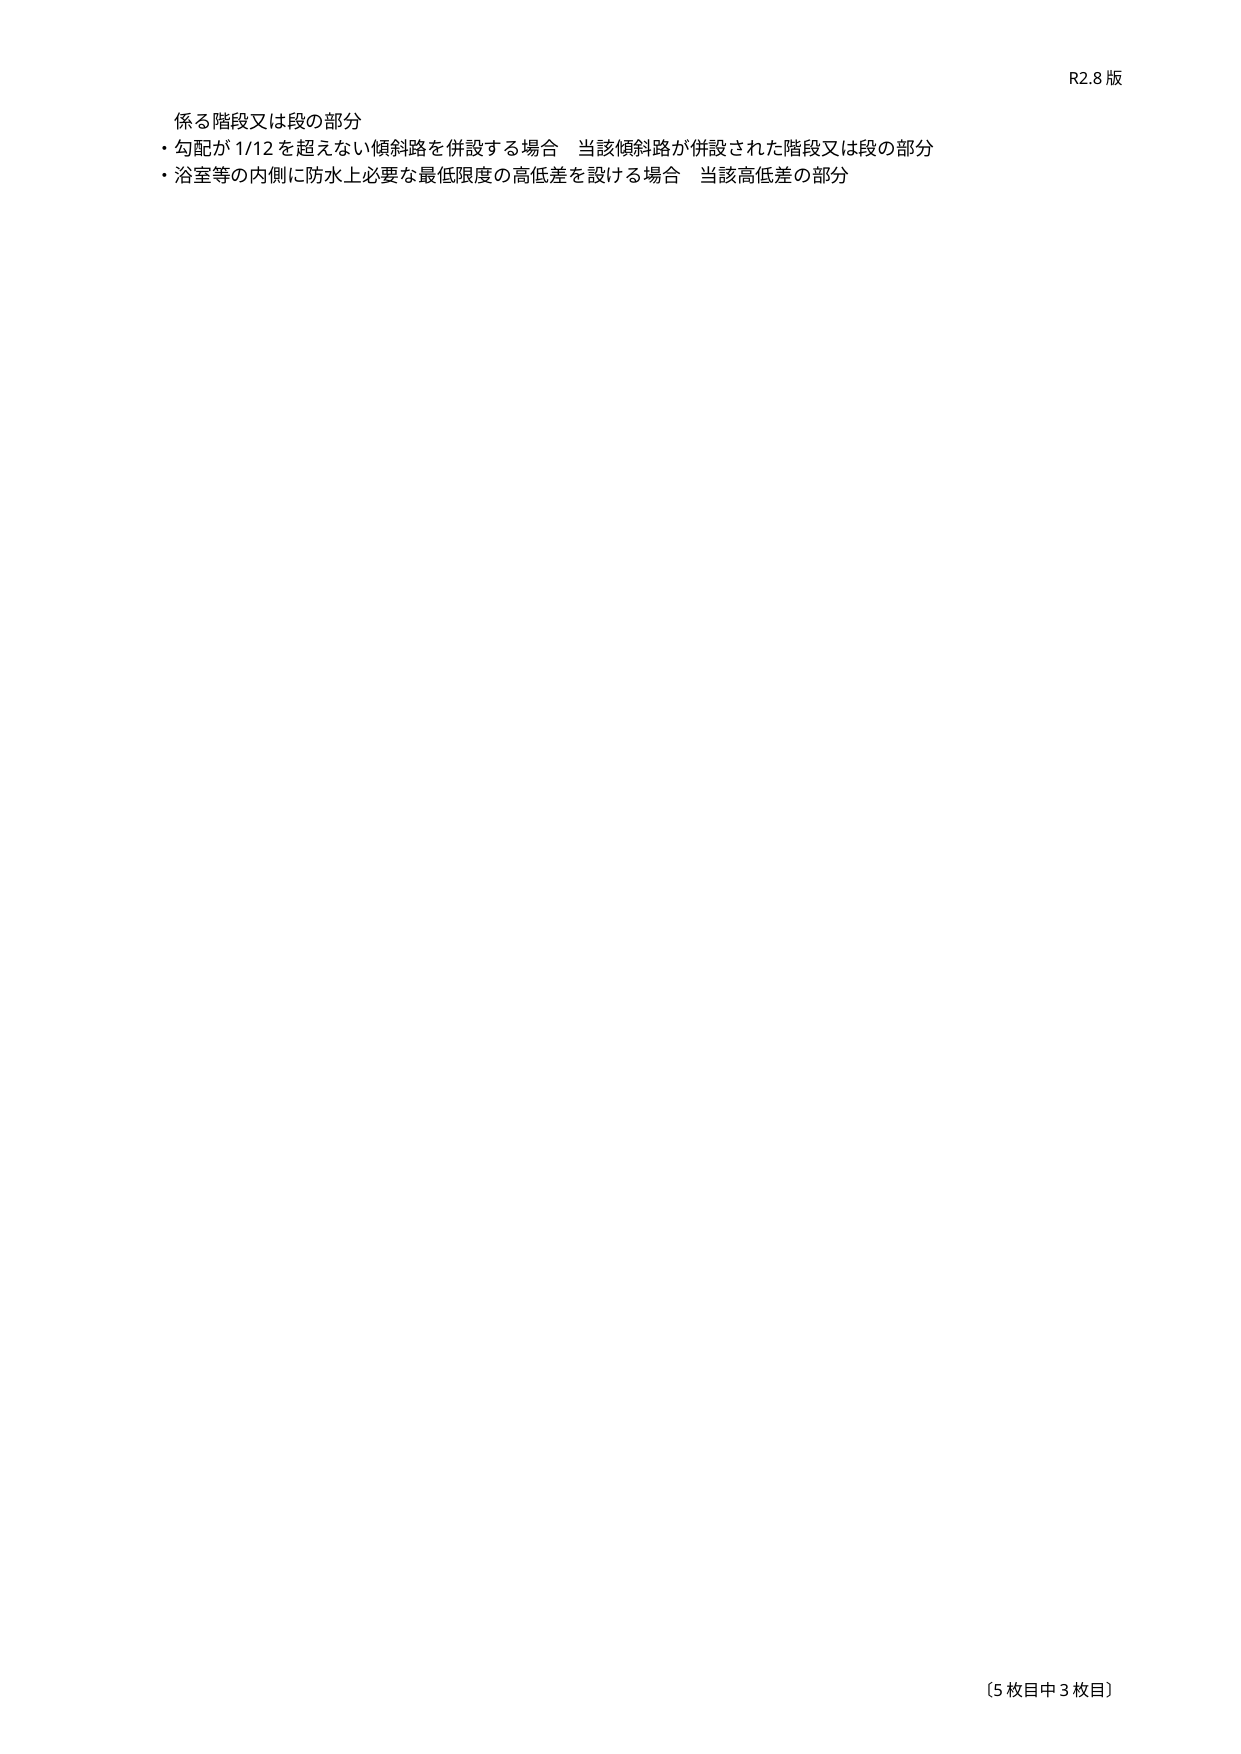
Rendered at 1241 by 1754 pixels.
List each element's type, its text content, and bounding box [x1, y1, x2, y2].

text ・勾配が1/12を超えない傾斜路を併設する場合 当該傾斜路が併設された階段又は段の部分 [118, 133, 1122, 161]
text ・浴室等の内側に防水上必要な最低限度の高低差を設ける場合 当該高低差の部分 [118, 161, 1122, 188]
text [118, 106, 1122, 133]
